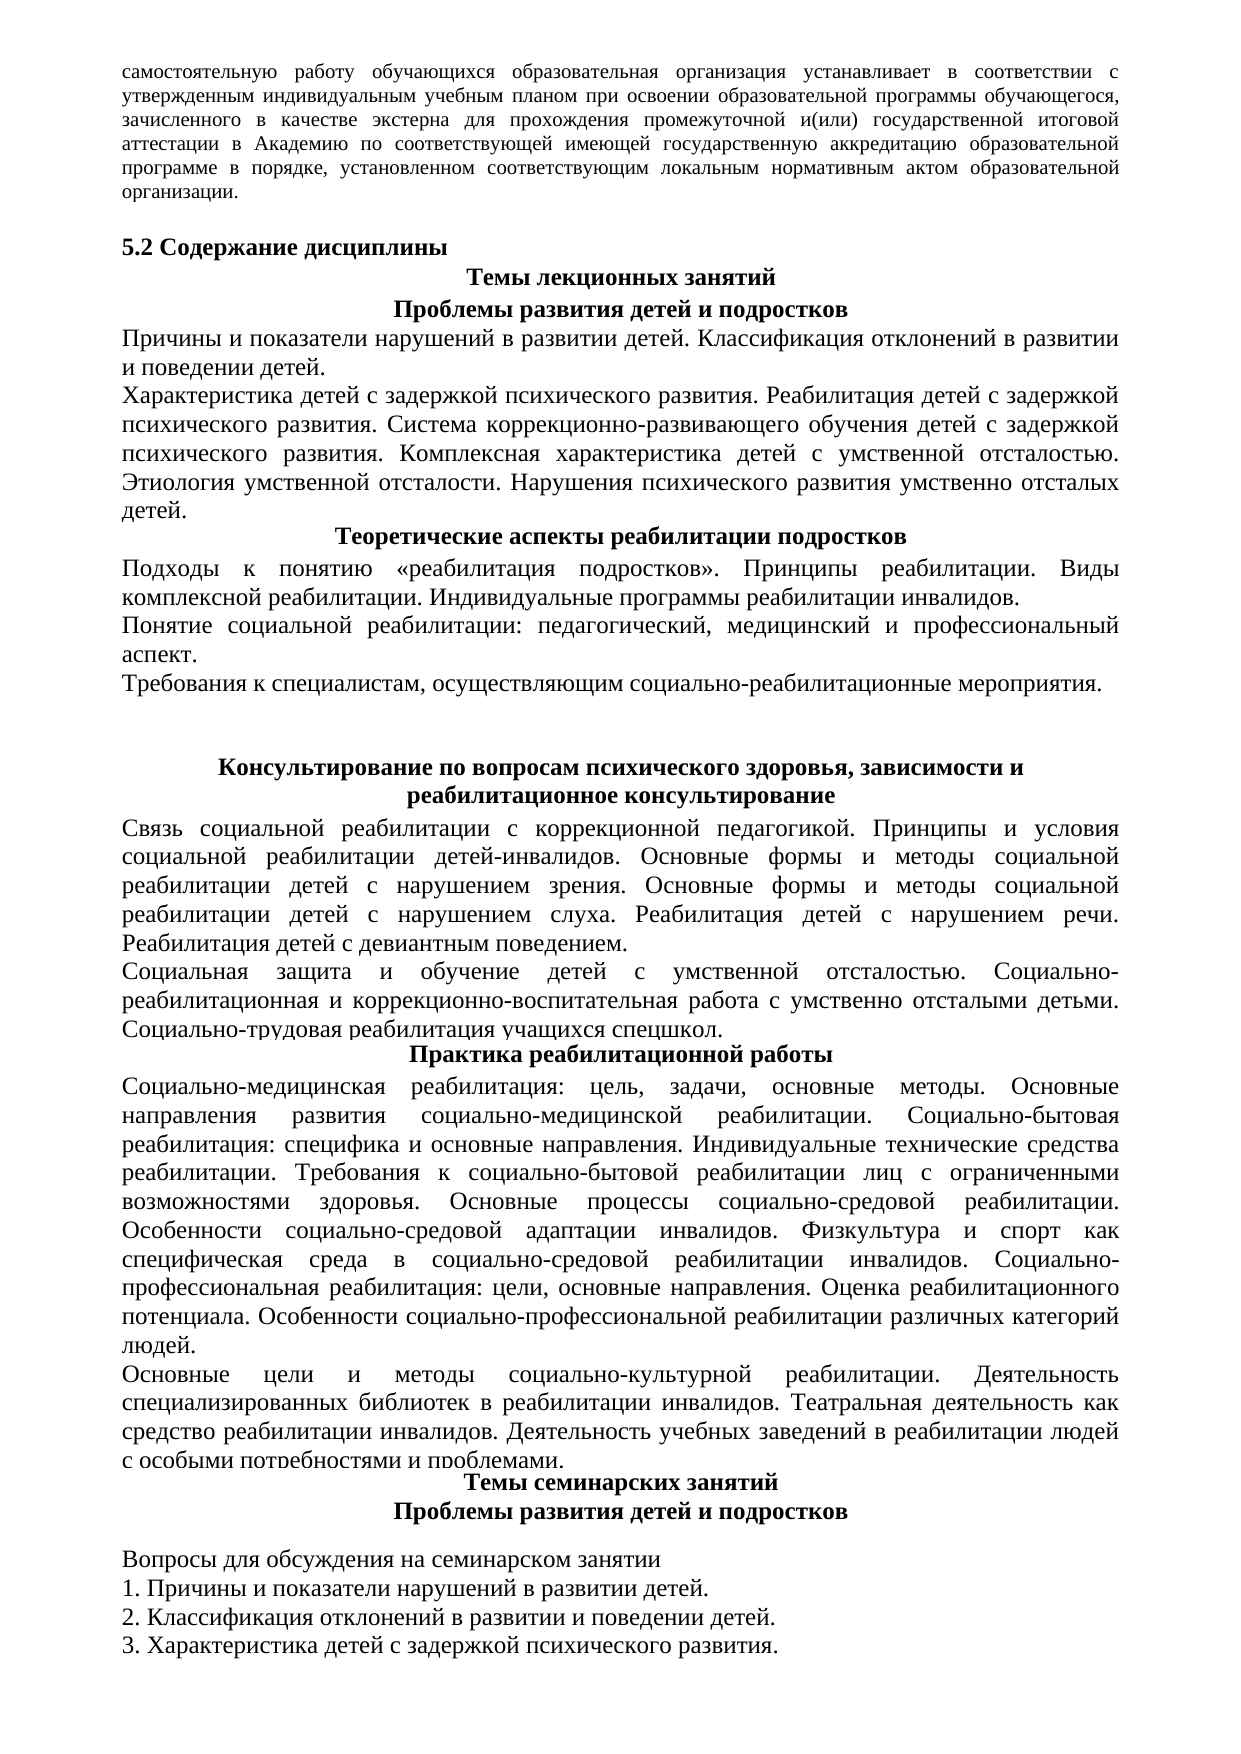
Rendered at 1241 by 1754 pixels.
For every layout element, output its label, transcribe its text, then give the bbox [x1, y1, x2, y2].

table_cell Подходы к понятию «реабилитация подростков». Принципы реабилитации. Виды комплексной реабилитации. Индивидуальные программы реабилитации инвалидов. Понятие социальной реабилитации: педагогический, медицинский и профессиональный аспект. Требования к специалистам, осуществляющим социально-реабилитационные мероприятия. [118, 553, 1124, 752]
table_cell Связь социальной реабилитации с коррекционной педагогикой. Принципы и условия социальной реабилитации детей-инвалидов. Основные формы и методы социальной реабилитации детей с нарушением зрения. Основные формы и методы социальной реабилитации детей с нарушением слуха. Реабилитация детей с нарушением речи. Реабилитация детей с девиантным поведением. Социальная защита и обучение детей с умственной отсталостью. Социально- реабилитационная и коррекционно-воспитательная работа с умственно отсталыми детьми. Социально-трудовая реабилитация учащихся спецшкол. [118, 813, 1124, 1039]
table_header самостоятельную работу обучающихся образовательная организация устанавливает в соответствии с утвержденным индивидуальным учебным планом при освоении образовательной программы обучающегося, зачисленного в качестве экстерна для прохождения промежуточной и(или) государственной итоговой аттестации в Академию по соответствующей имеющей государственную аккредитацию образовательной программе в порядке, установленном соответствующим локальным нормативным актом образовательной организации. [118, 59, 1124, 201]
table_cell Проблемы развития детей и подростков [118, 1496, 1124, 1544]
table_cell Вопросы для обсуждения на семинарском занятии 1. Причины и показатели нарушений в развитии детей. 2. Классификация отклонений в развитии и поведении детей. 3. Характеристика детей с задержкой психического развития. [118, 1544, 1124, 1662]
table_cell Темы семинарских занятий [118, 1467, 1124, 1496]
table_cell Проблемы развития детей и подростков [118, 294, 1124, 323]
table_cell Причины и показатели нарушений в развитии детей. Классификация отклонений в развитии и поведении детей. Характеристика детей с задержкой психического развития. Реабилитация детей с задержкой психического развития. Система коррекционно-развивающего обучения детей с задержкой психического развития. Комплексная характеристика детей с умственной отсталостью. Этиология умственной отсталости. Нарушения психического развития умственно отсталых детей. [118, 323, 1124, 521]
table_cell Теоретические аспекты реабилитации подростков [118, 521, 1124, 553]
table_cell Практика реабилитационной работы [118, 1040, 1124, 1071]
table_cell Темы лекционных занятий [118, 262, 1124, 294]
table_cell 5.2 Содержание дисциплины [118, 201, 1124, 262]
table_cell Социально-медицинская реабилитация: цель, задачи, основные методы. Основные направления развития социально-медицинской реабилитации. Социально-бытовая реабилитация: специфика и основные направления. Индивидуальные технические средства реабилитации. Требования к социально-бытовой реабилитации лиц с ограниченными возможностями здоровья. Основные процессы социально-средовой реабилитации. Особенности социально-средовой адаптации инвалидов. Физкультура и спорт как специфическая среда в социально-средовой реабилитации инвалидов. Социально-профессиональная реабилитация: цели, основные направления. Оценка реабилитационного потенциала. Особенности социально-профессиональной реабилитации различных категорий людей. Основные цели и методы социально-культурной реабилитации. Деятельность специализированных библиотек в реабилитации инвалидов. Театральная деятельность как средство реабилитации инвалидов. Деятельность учебных заведений в реабилитации людей с особыми потребностями и проблемами. [118, 1071, 1124, 1467]
table_cell Консультирование по вопросам психического здоровья, зависимости и реабилитационное консультирование [118, 752, 1124, 813]
